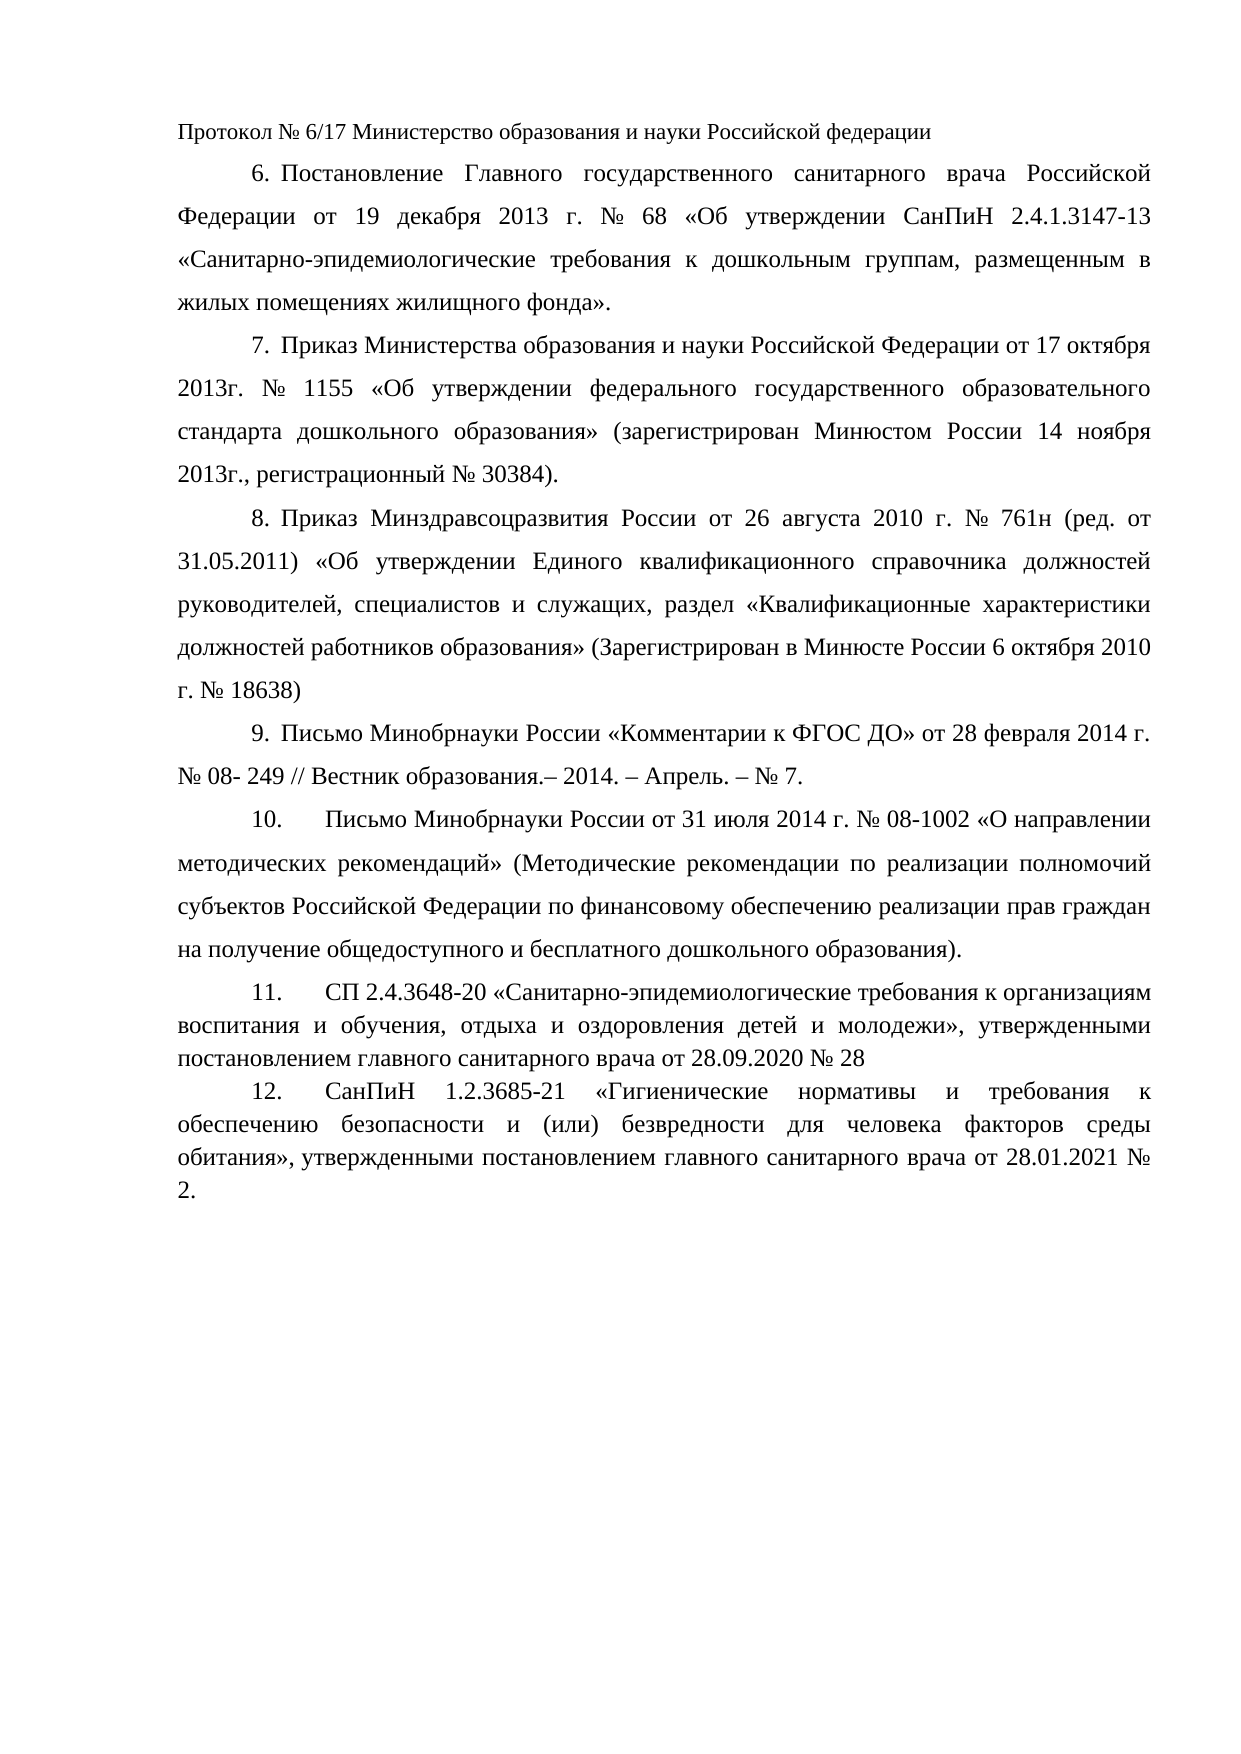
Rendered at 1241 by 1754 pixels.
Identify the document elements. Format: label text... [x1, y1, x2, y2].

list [177, 118, 1152, 144]
list СанПиН 1.2.3685-21 «Гигиенические нормативы и требования к обеспечению безопасности и (или) безвредности для человека факторов среды обитания», утвержденными постановлением главного санитарного врача от 28.01.2021 № 2. [177, 1076, 1152, 1204]
list Приказ Минздравсоцразвития России от 26 августа 2010 г. № 761н (ред. от 31.05.2011) «Об утверждении Единого квалификационного справочника должностей руководителей, специалистов и служащих, раздел «Квалификационные характеристики должностей работников образования» (Зарегистрирован в Минюсте России 6 октября 2010 г. № 18638) [177, 503, 1152, 704]
list Приказ Министерства образования и науки Российской Федерации от 17 октября 2013г. № 1155 «Об утверждении федерального государственного образовательного стандарта дошкольного образования» (зарегистрирован Минюстом России 14 ноября 2013г., регистрационный № 30384). [177, 330, 1152, 488]
list СП 2.4.3648-20 «Санитарно-эпидемиологические требования к организациям воспитания и обучения, отдыха и оздоровления детей и молодежи», утвержденными постановлением главного санитарного врача от 28.09.2020 № 28 [177, 977, 1152, 1072]
list Постановление Главного государственного санитарного врача Российской Федерации от 19 декабря 2013 г. № 68 «Об утверждении СанПиН 2.4.1.3147-13 «Санитарно-эпидемиологические требования к дошкольным группам, размещенным в жилых помещениях жилищного фонда». [177, 158, 1152, 316]
list Письмо Минобрнауки России от 31 июля 2014 г. № 08-1002 «О направлении методических рекомендаций» (Методические рекомендации по реализации полномочий субъектов Российской Федерации по финансовому обеспечению реализации прав граждан на получение общедоступного и бесплатного дошкольного образования). [177, 804, 1152, 963]
list Письмо Минобрнауки России «Комментарии к ФГОС ДО» от 28 февраля 2014 г. № 08- 249 // Вестник образования.– 2014. – Апрель. – № 7. [177, 718, 1152, 790]
